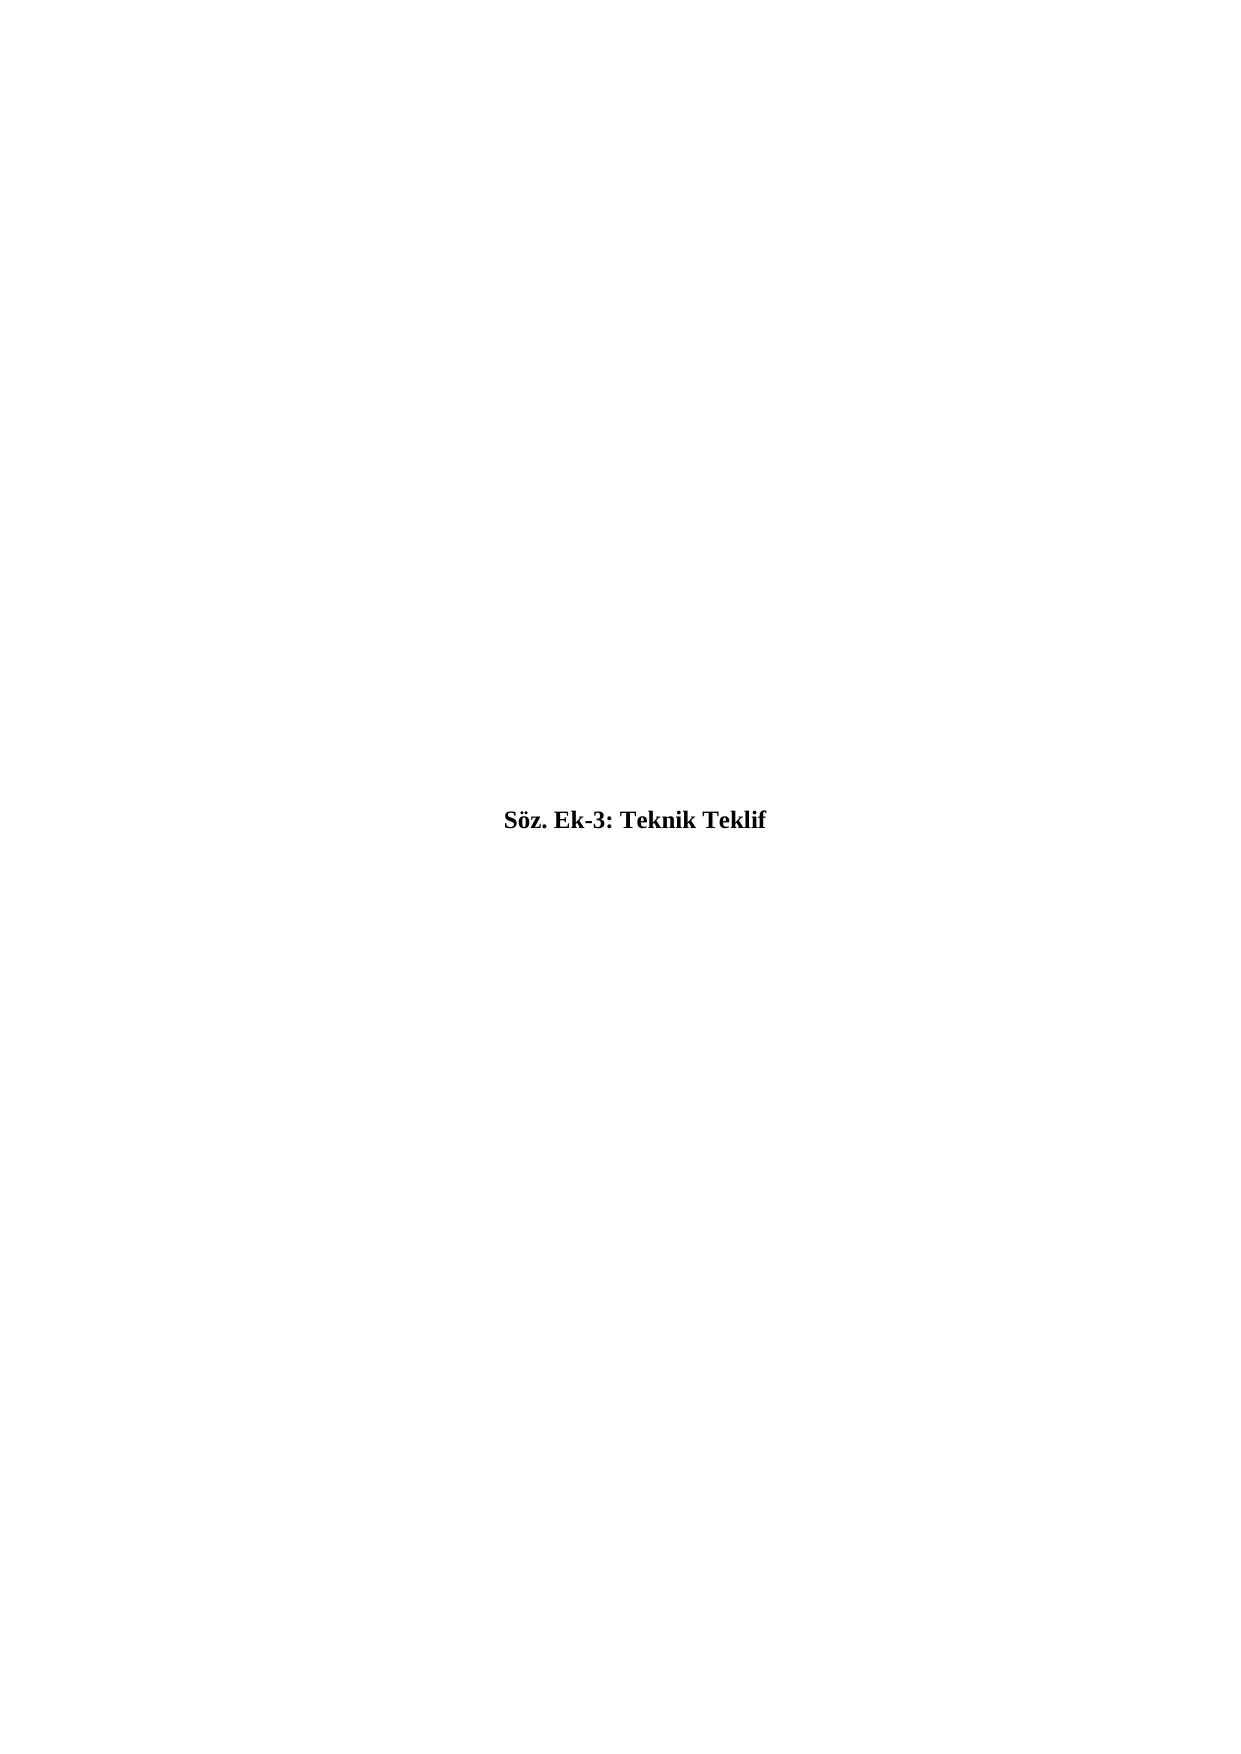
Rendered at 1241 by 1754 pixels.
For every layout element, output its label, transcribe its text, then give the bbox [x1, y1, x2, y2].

text Söz. Ek-3: Teknik Teklif [148, 805, 1122, 833]
